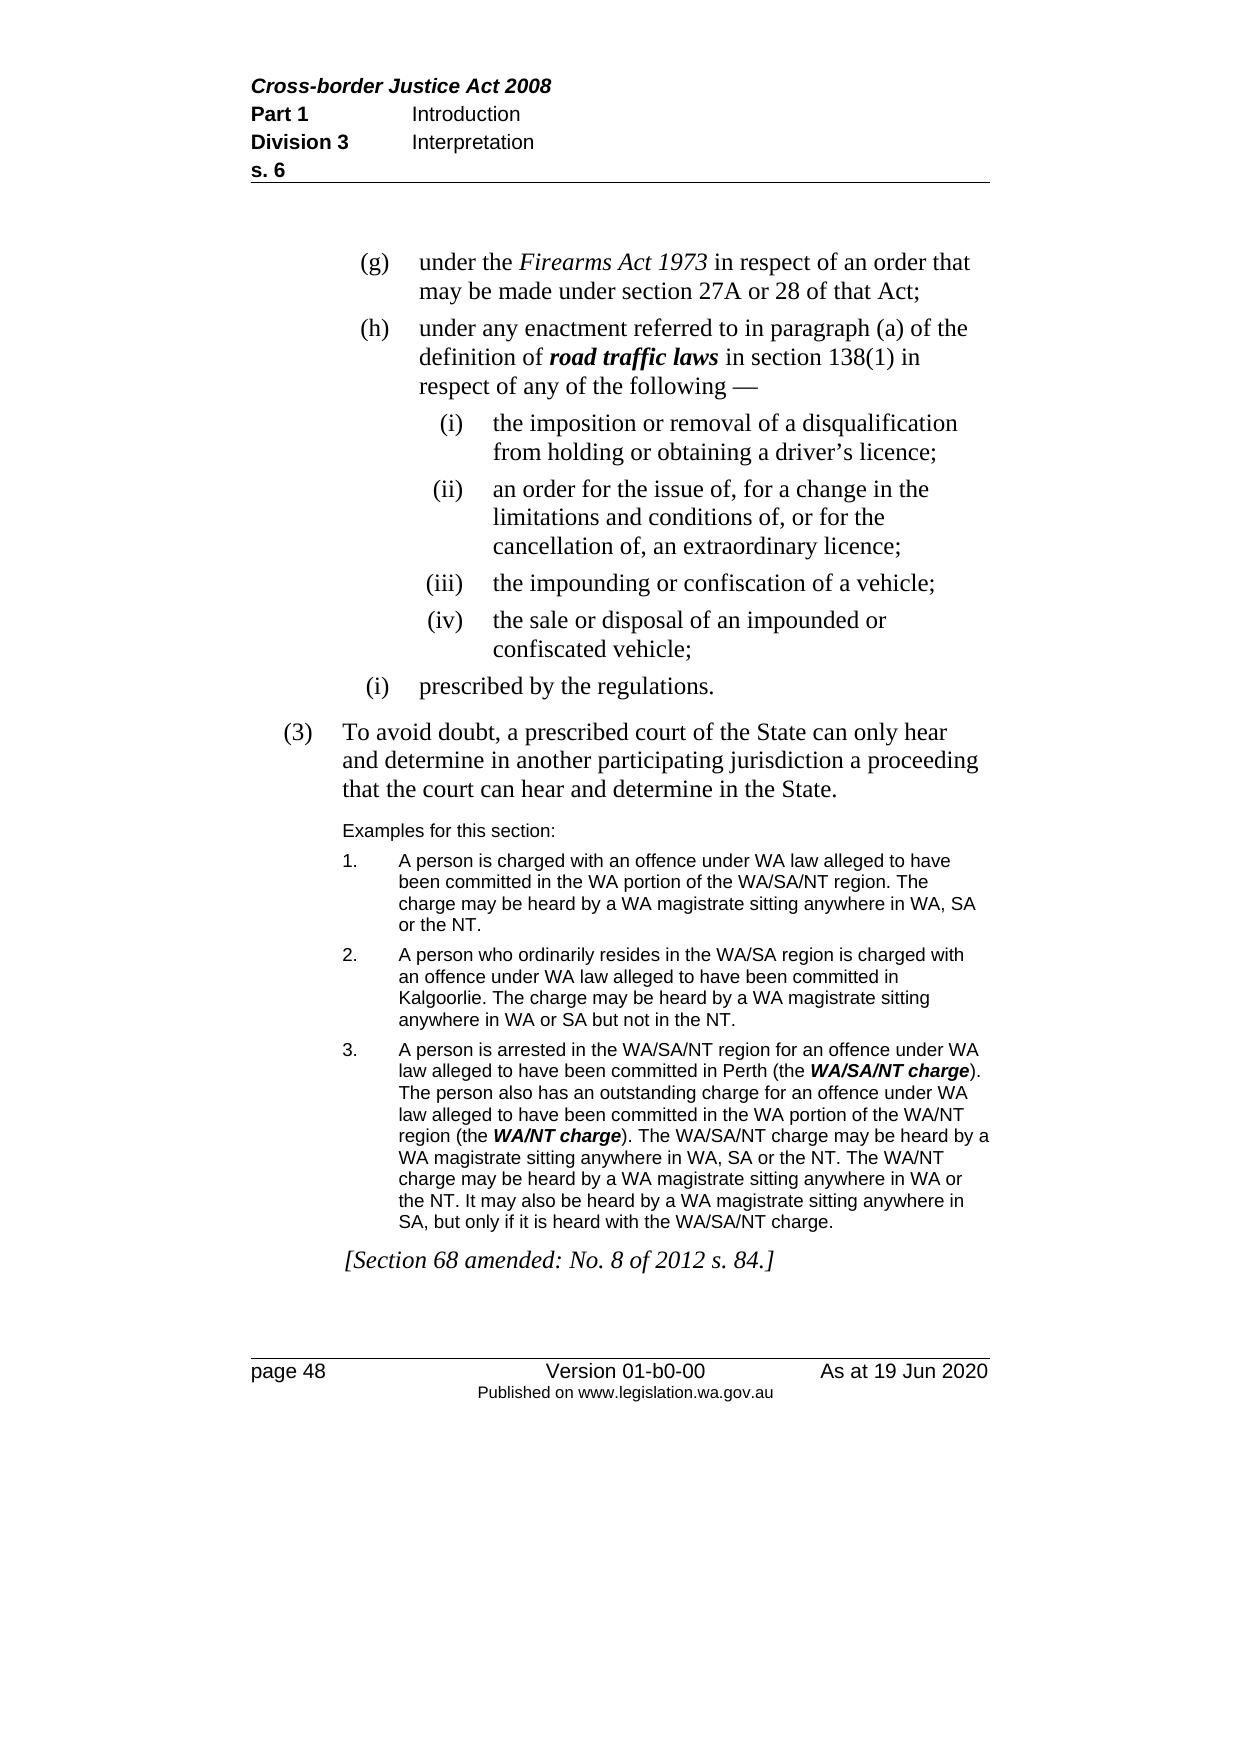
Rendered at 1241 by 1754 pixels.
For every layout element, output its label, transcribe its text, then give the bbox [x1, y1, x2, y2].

subtitle Examples for this section: [251, 819, 990, 841]
text (iv) the sale or disposal of an impounded or confiscated vehicle; [251, 605, 990, 663]
text [Section 68 amended: No. 8 of 2012 s. 84.] [251, 1245, 990, 1274]
text 1. A person is charged with an offence under WA law alleged to have been committed in the WA portion of the WA/SA/NT region. The charge may be heard by a WA magistrate sitting anywhere in WA, SA or the NT. [251, 849, 990, 936]
text (g) under the Firearms Act 1973 in respect of an order that may be made under section 27A or 28 of that Act; [251, 247, 990, 305]
text (i) the imposition or removal of a disqualification from holding or obtaining a driver’s licence; [251, 408, 990, 465]
text (ii) an order for the issue of, for a change in the limitations and conditions of, or for the cancellation of, an extraordinary licence; [251, 474, 990, 560]
text (iii) the impounding or confiscation of a vehicle; [251, 568, 990, 597]
text (i) prescribed by the regulations. [251, 671, 990, 700]
text 2. A person who ordinarily resides in the WA/SA region is charged with an offence under WA law alleged to have been committed in Kalgoorlie. The charge may be heard by a WA magistrate sitting anywhere in WA or SA but not in the NT. [251, 944, 990, 1030]
text (3) To avoid doubt, a prescribed court of the State can only hear and determine in another participating jurisdiction a proceeding that the court can hear and determine in the State. [251, 717, 990, 803]
text 3. A person is arrested in the WA/SA/NT region for an offence under WA law alleged to have been committed in Perth (the WA/SA/NT charge). The person also has an outstanding charge for an offence under WA law alleged to have been committed in the WA portion of the WA/NT region (the WA/NT charge). The WA/SA/NT charge may be heard by a WA magistrate sitting anywhere in WA, SA or the NT. The WA/NT charge may be heard by a WA magistrate sitting anywhere in WA or the NT. It may also be heard by a WA magistrate sitting anywhere in SA, but only if it is heard with the WA/SA/NT charge. [251, 1039, 990, 1233]
text (h) under any enactment referred to in paragraph (a) of the definition of road traffic laws in section 138(1) in respect of any of the following — [251, 313, 990, 399]
